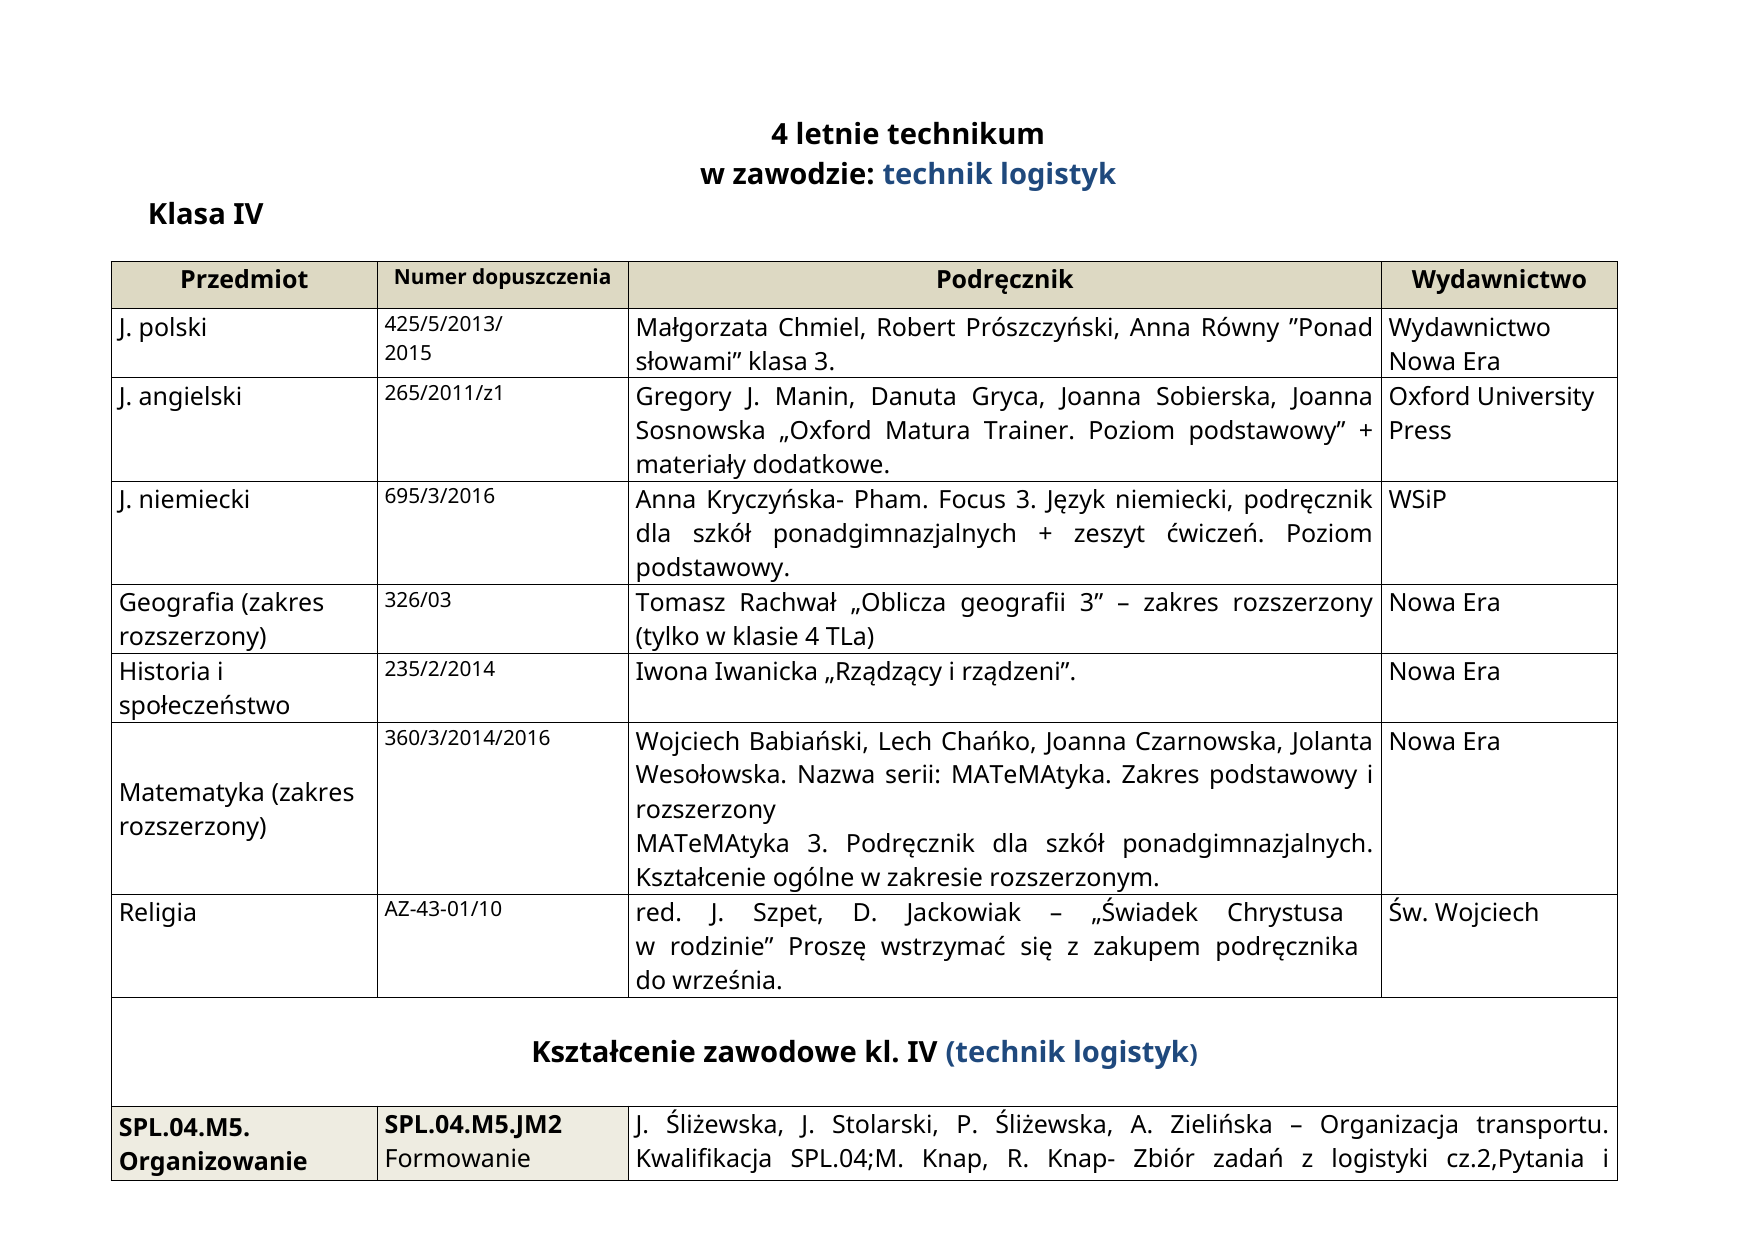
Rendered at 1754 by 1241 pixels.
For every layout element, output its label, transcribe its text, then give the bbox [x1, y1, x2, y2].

table_cell Anna Kryczyńska- Pham. Focus 3. Język niemiecki, podręcznik dla szkół ponadgimnazjalnych + zeszyt ćwiczeń. Poziom podstawowy. [629, 482, 1381, 584]
table_cell Historia i społeczeństwo [112, 654, 377, 722]
text w zawodzie: technik logistyk [148, 153, 1668, 193]
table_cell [629, 1107, 1617, 1180]
table_header Podręcznik [629, 262, 1381, 308]
table_cell Nowa Era [1382, 654, 1617, 722]
table_cell Tomasz Rachwał „Oblicza geografii 3” – zakres rozszerzony (tylko w klasie 4 TLa) [629, 585, 1381, 653]
table_cell 326/03 [378, 585, 628, 653]
table_cell 265/2011/z1 [378, 378, 628, 481]
table_cell Małgorzata Chmiel, Robert Prószczyński, Anna Równy ”Ponad słowami” klasa 3. [629, 309, 1381, 377]
table_cell Oxford University Press [1382, 378, 1617, 481]
table_cell AZ-43-01/10 [378, 895, 628, 997]
table_cell red. J. Szpet, D. Jackowiak – „Świadek Chrystusa w rodzinie” Proszę wstrzymać się z zakupem podręcznika do września. [629, 895, 1381, 997]
table_header Numer dopuszczenia [378, 262, 628, 308]
table_cell 695/3/2016 [378, 482, 628, 584]
table_cell Nowa Era [1382, 723, 1617, 893]
table_cell WSiP [1382, 482, 1617, 584]
text 4 letnie technikum [148, 113, 1668, 153]
table_cell 235/2/2014 [378, 654, 628, 722]
table_cell J. angielski [112, 378, 377, 481]
table_cell Iwona Iwanicka „Rządzący i rządzeni”. [629, 654, 1381, 722]
table_cell Wydawnictwo Nowa Era [1382, 309, 1617, 377]
table_cell Gregory J. Manin, Danuta Gryca, Joanna Sobierska, Joanna Sosnowska „Oxford Matura Trainer. Poziom podstawowy” + materiały dodatkowe. [629, 378, 1381, 481]
table_cell J. polski [112, 309, 377, 377]
table_cell J. niemiecki [112, 482, 377, 584]
table_cell 360/3/2014/2016 [378, 723, 628, 893]
table_cell Religia [112, 895, 377, 997]
table_header Przedmiot [112, 262, 377, 308]
text Klasa IV [148, 193, 1668, 233]
table_cell Św. Wojciech [1382, 895, 1617, 997]
table_cell Geografia (zakres rozszerzony) [112, 585, 377, 653]
table_cell Nowa Era [1382, 585, 1617, 653]
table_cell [112, 1107, 377, 1180]
table_header Wydawnictwo [1382, 262, 1617, 308]
table_cell Matematyka (zakres rozszerzony) [112, 723, 377, 893]
table_cell Wojciech Babiański, Lech Chańko, Joanna Czarnowska, Jolanta Wesołowska. Nazwa serii: MATeMAtyka. Zakres podstawowy i rozszerzony MATeMAtyka 3. Podręcznik dla szkół ponadgimnazjalnych. Kształcenie ogólne w zakresie rozszerzonym. [629, 723, 1381, 893]
table_cell 425/5/2013/ 2015 [378, 309, 628, 377]
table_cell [378, 1107, 628, 1180]
table_cell Kształcenie zawodowe kl. IV (technik logistyk) [112, 998, 1617, 1106]
